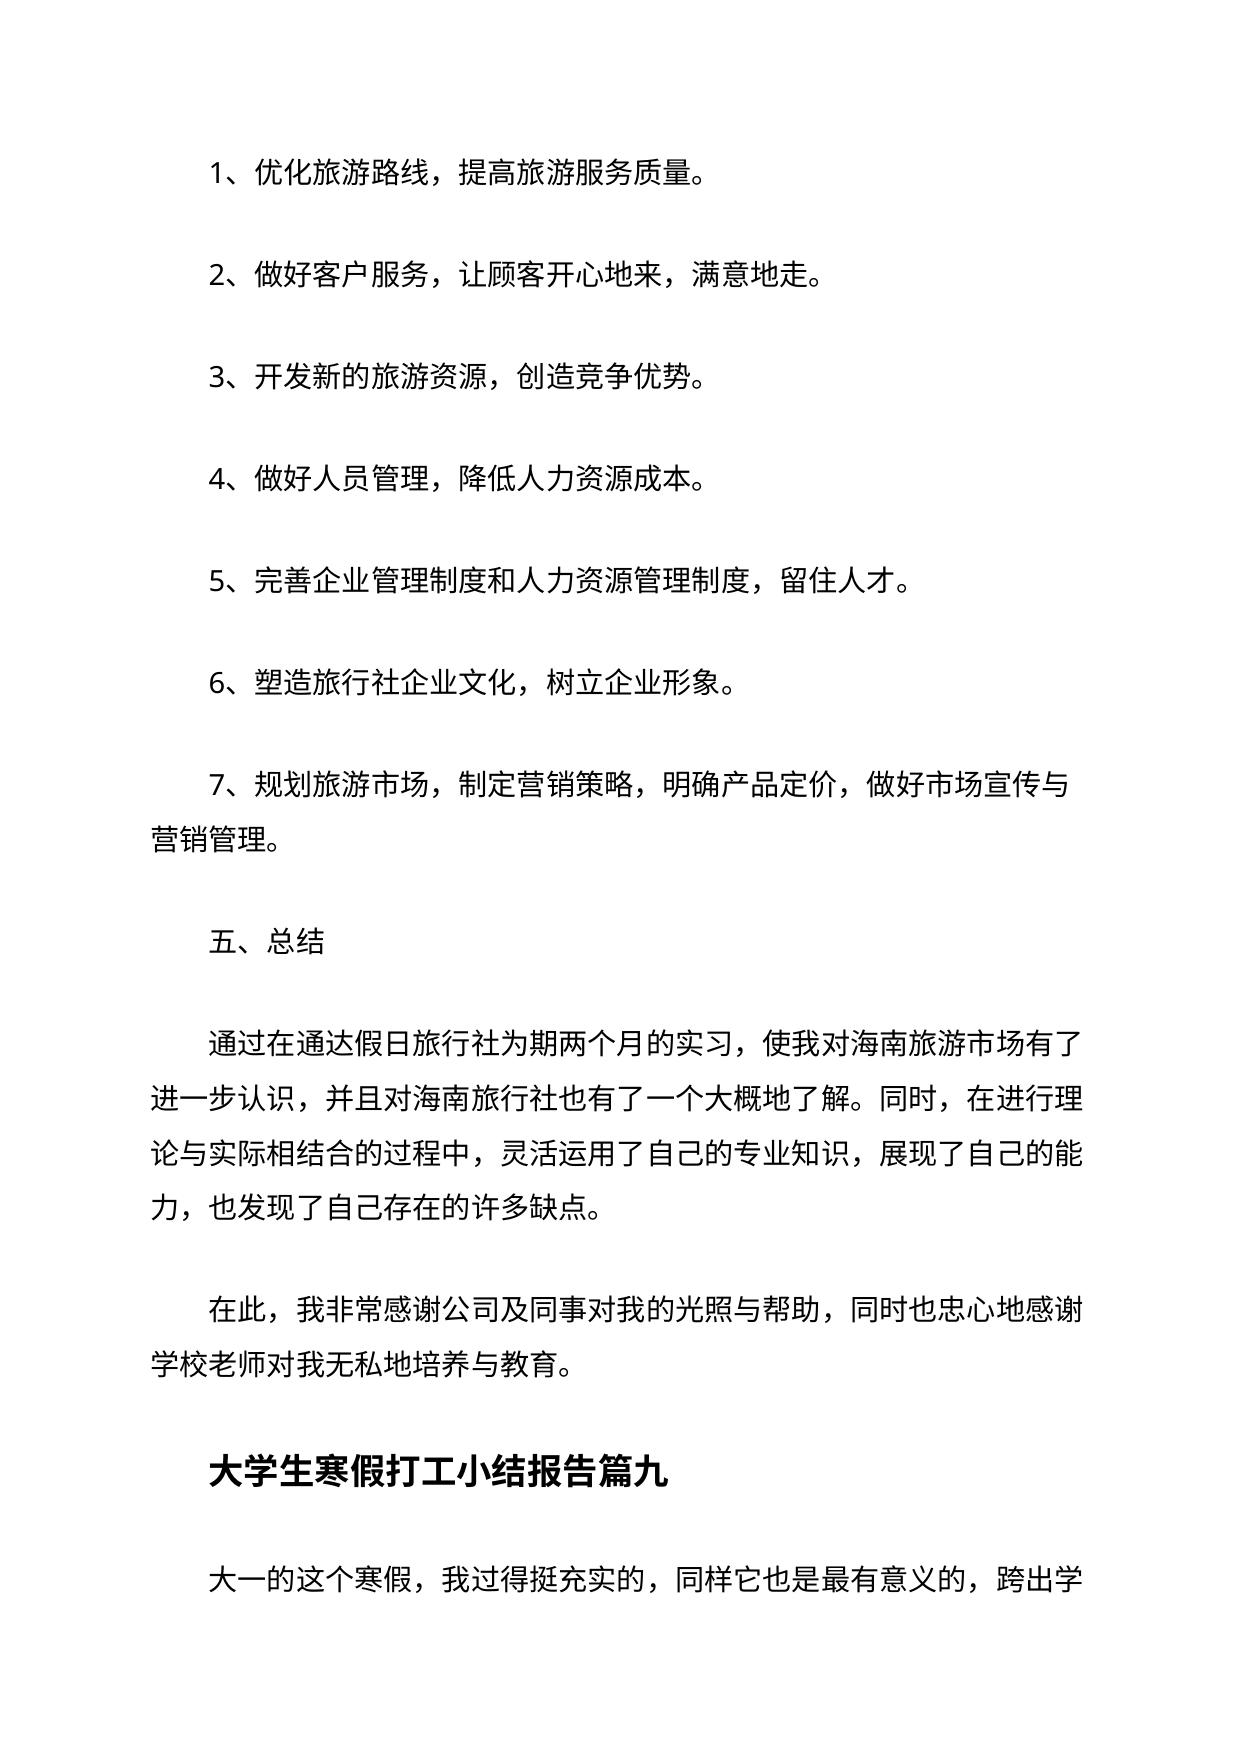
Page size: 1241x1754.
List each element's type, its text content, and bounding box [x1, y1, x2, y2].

text 2、做好客户服务，让顾客开心地来，满意地走。 [150, 252, 1090, 294]
text 在此，我非常感谢公司及同事对我的光照与帮助，同时也忠心地感谢学校老师对我无私地培养与教育。 [150, 1287, 1090, 1384]
text 通过在通达假日旅行社为期两个月的实习，使我对海南旅游市场有了进一步认识，并且对海南旅行社也有了一个大概地了解。同时，在进行理论与实际相结合的过程中，灵活运用了自己的专业知识，展现了自己的能力，也发现了自己存在的许多缺点。 [150, 1020, 1090, 1227]
text 6、塑造旅行社企业文化，树立企业形象。 [150, 660, 1090, 702]
text 3、开发新的旅游资源，创造竞争优势。 [150, 354, 1090, 396]
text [150, 1557, 1090, 1599]
text 1、优化旅游路线，提高旅游服务质量。 [150, 150, 1090, 192]
text 7、规划旅游市场，制定营销策略，明确产品定价，做好市场宣传与营销管理。 [150, 762, 1090, 859]
text 5、完善企业管理制度和人力资源管理制度，留住人才。 [150, 558, 1090, 600]
text 大学生寒假打工小结报告篇九 [150, 1443, 1090, 1495]
text 4、做好人员管理，降低人力资源成本。 [150, 456, 1090, 498]
text 五、总结 [150, 919, 1090, 961]
